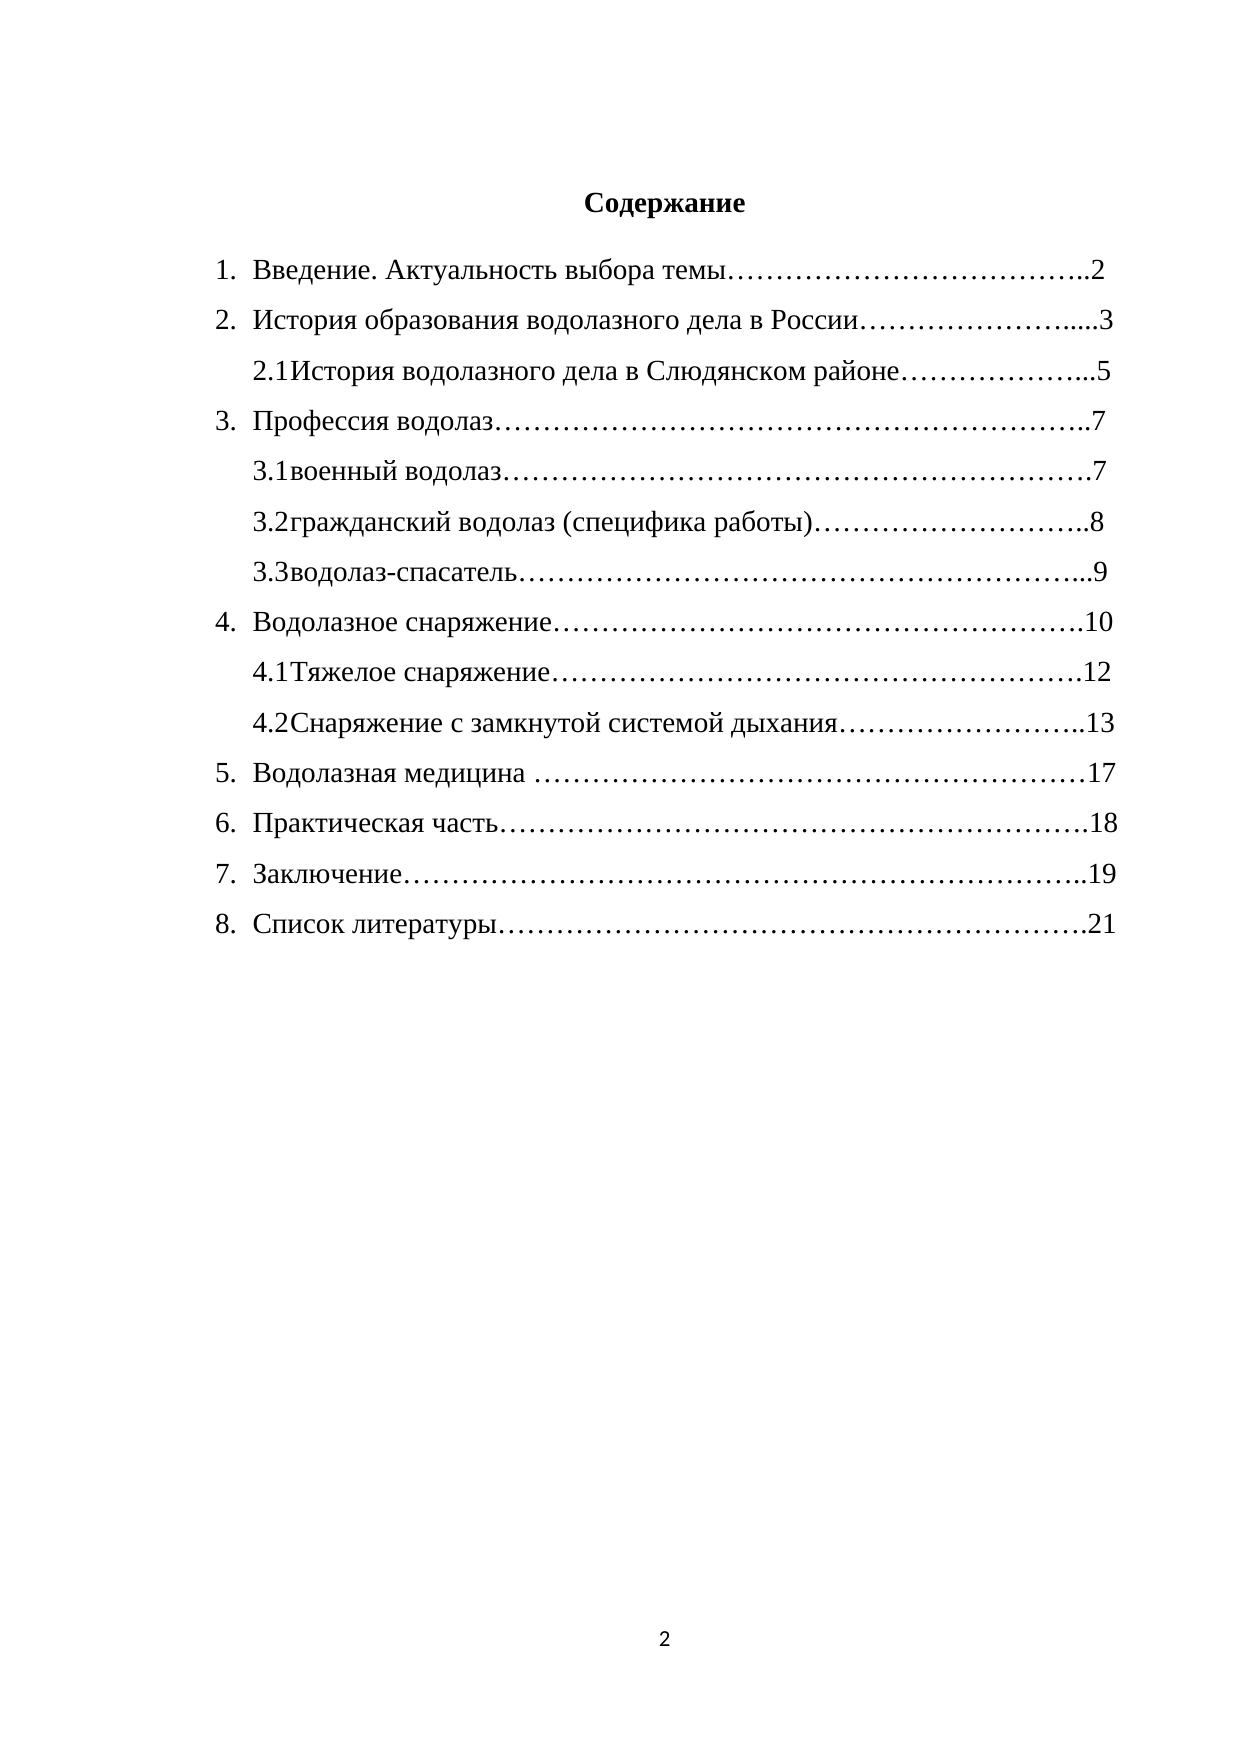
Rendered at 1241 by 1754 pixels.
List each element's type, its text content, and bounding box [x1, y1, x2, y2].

list военный водолаз…………………………………………………….7 [252, 453, 1152, 487]
list водолаз-спасатель…………………………………………………...9 [252, 554, 1152, 587]
list История образования водолазного дела в России………………….....3 [215, 302, 1152, 336]
text Содержание [177, 185, 1152, 219]
list Профессия водолаз……………………………………………………..7 [215, 403, 1152, 437]
list гражданский водолаз (специфика работы)………………………..8 [252, 504, 1152, 537]
list Практическая часть…………………………………………………….18 [215, 806, 1152, 839]
list Водолазная медицина …………………………………………………17 [215, 755, 1152, 789]
list Заключение……………………………………………………………..19 [215, 856, 1152, 889]
list История водолазного дела в Слюдянском районе………………...5 [252, 353, 1152, 386]
list Введение. Актуальность выбора темы………………………………..2 [215, 252, 1152, 286]
list Снаряжение с замкнутой системой дыхания……………………..13 [252, 705, 1152, 738]
list Список литературы…………………………………………………….21 [215, 906, 1152, 940]
list Водолазное снаряжение……………………………………………….10 [215, 604, 1152, 638]
list Тяжелое снаряжение……………………………………………….12 [252, 654, 1152, 688]
